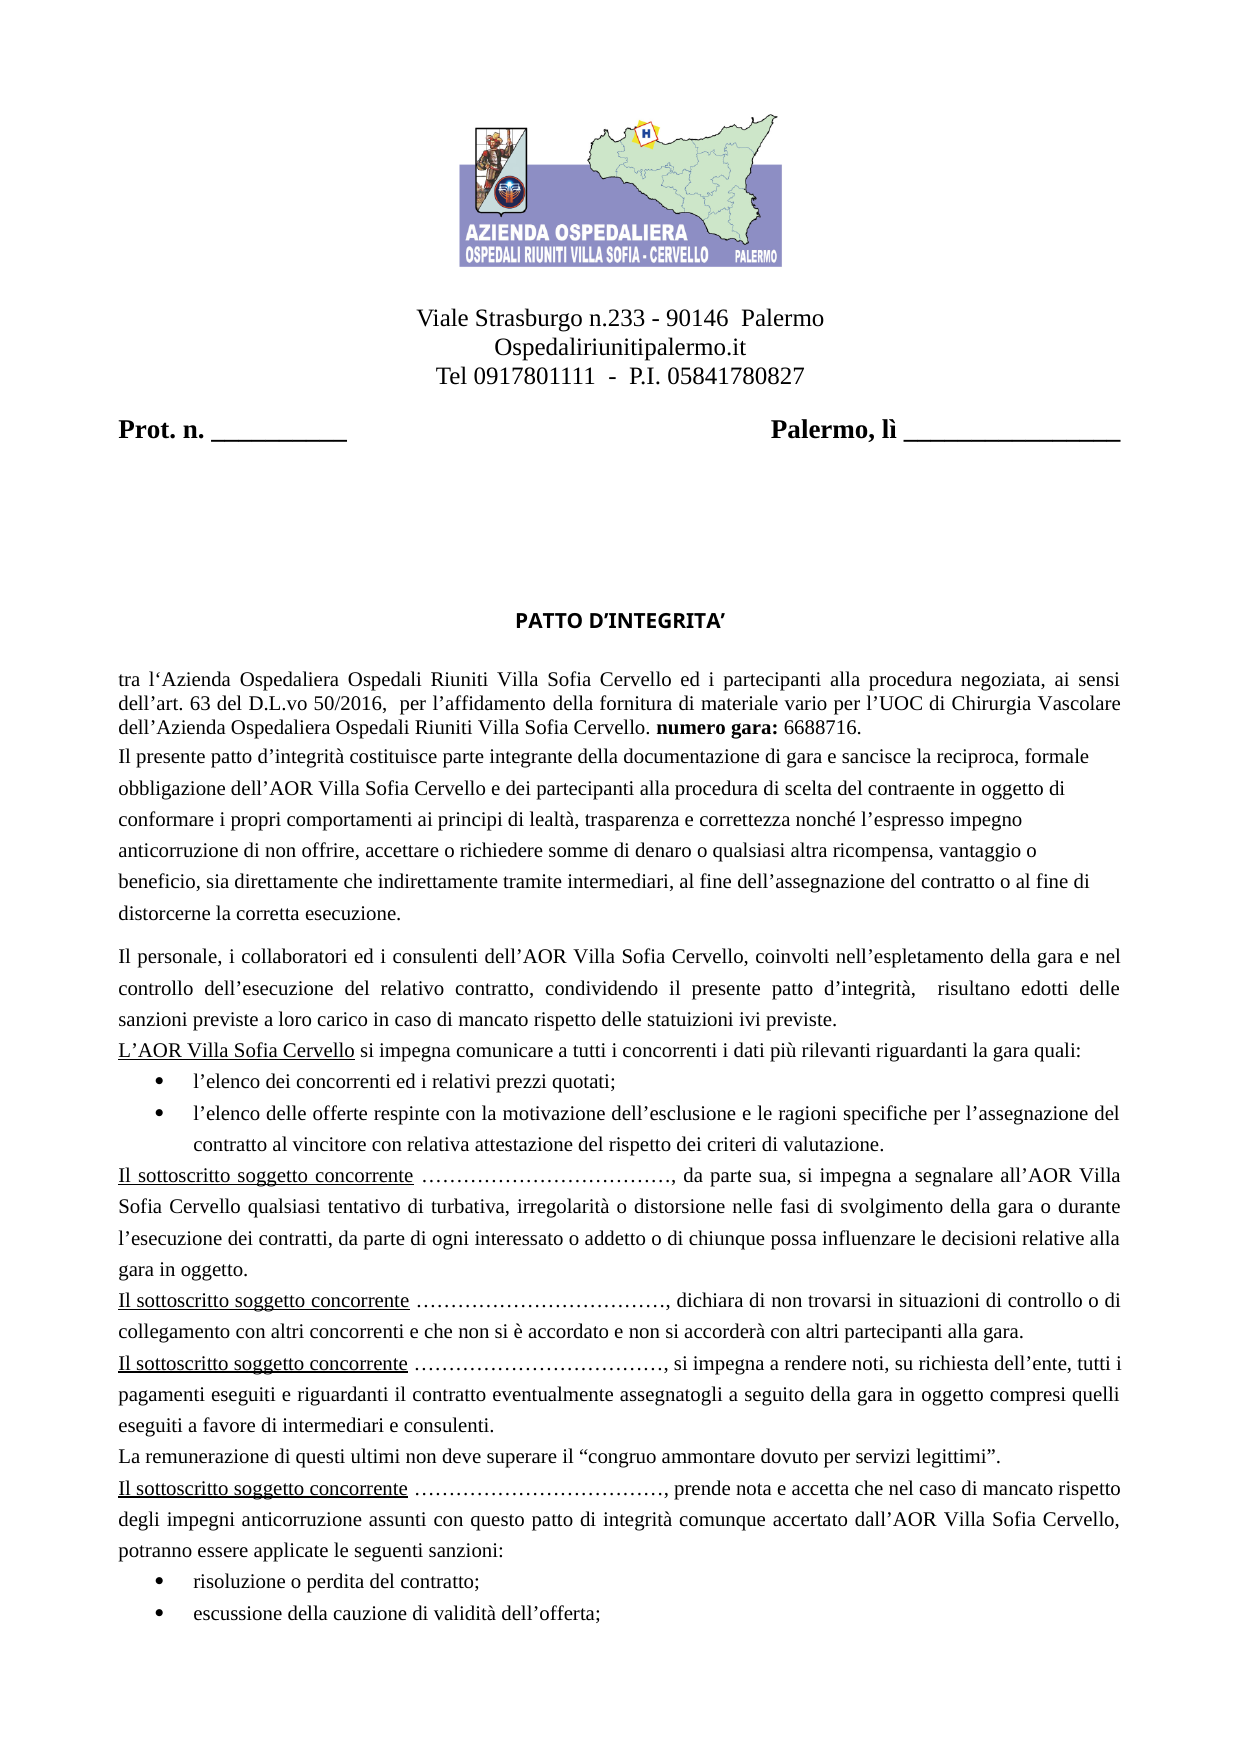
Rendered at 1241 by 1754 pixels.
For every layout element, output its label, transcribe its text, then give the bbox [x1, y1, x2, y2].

picture [447, 106, 793, 275]
text Il sottoscritto soggetto concorrente ………………………………, da parte sua, si impegna a segnalare all’AOR Villa Sofia Cervello qualsiasi tentativo di turbativa, irregolarità o distorsione nelle fasi di svolgimento della gara o durante l’esecuzione dei contratti, da parte di ogni interessato o addetto o di chiunque possa influenzare le decisioni relative alla gara in oggetto. [118, 1157, 1122, 1282]
text Il sottoscritto soggetto concorrente ………………………………, dichiara di non trovarsi in situazioni di controllo o di collegamento con altri concorrenti e che non si è accordato e non si accorderà con altri partecipanti alla gara. [118, 1282, 1122, 1345]
text Il presente patto d’integrità costituisce parte integrante della documentazione di gara e sancisce la reciproca, formale obbligazione dell’AOR Villa Sofia Cervello e dei partecipanti alla procedura di scelta del contraente in oggetto di conformare i propri comportamenti ai principi di lealtà, trasparenza e correttezza nonché l’espresso impegno anticorruzione di non offrire, accettare o richiedere somme di denaro o qualsiasi altra ricompensa, vantaggio o beneficio, sia direttamente che indirettamente tramite intermediari, al fine dell’assegnazione del contratto o al fine di distorcerne la corretta esecuzione. [118, 739, 1122, 926]
text Il sottoscritto soggetto concorrente ………………………………, si impegna a rendere noti, su richiesta dell’ente, tutti i pagamenti eseguiti e riguardanti il contratto eventualmente assegnatogli a seguito della gara in oggetto compresi quelli eseguiti a favore di intermediari e consulenti. [118, 1345, 1122, 1439]
text La remunerazione di questi ultimi non deve superare il “congruo ammontare dovuto per servizi legittimi”. [118, 1439, 1122, 1470]
list risoluzione o perdita del contratto; [156, 1564, 1122, 1595]
list escussione della cauzione di validità dell’offerta; [156, 1595, 1122, 1626]
text tra l‘Azienda Ospedaliera Ospedali Riuniti Villa Sofia Cervello ed i partecipanti alla procedura negoziata, ai sensi dell’art. 63 del D.L.vo 50/2016, per l’affidamento della fornitura di materiale vario per l’UOC di Chirurgia Vascolare dell’Azienda Ospedaliera Ospedali Riuniti Villa Sofia Cervello. numero gara: 6688716. [118, 666, 1122, 739]
text Prot. n. __________ Palermo, lì ________________ [118, 414, 1122, 445]
text Il personale, i collaboratori ed i consulenti dell’AOR Villa Sofia Cervello, coinvolti nell’espletamento della gara e nel controllo dell’esecuzione del relativo contratto, condividendo il presente patto d’integrità, risultano edotti delle sanzioni previste a loro carico in caso di mancato rispetto delle statuizioni ivi previste. [118, 939, 1122, 1032]
list l’elenco dei concorrenti ed i relativi prezzi quotati; [156, 1064, 1122, 1095]
text Viale Strasburgo n.233 - 90146 Palermo [118, 303, 1122, 332]
text Il sottoscritto soggetto concorrente ………………………………, prende nota e accetta che nel caso di mancato rispetto degli impegni anticorruzione assunti con questo patto di integrità comunque accertato dall’AOR Villa Sofia Cervello, potranno essere applicate le seguenti sanzioni: [118, 1470, 1122, 1564]
text L’AOR Villa Sofia Cervello si impegna comunicare a tutti i concorrenti i dati più rilevanti riguardanti la gara quali: [118, 1032, 1122, 1064]
list l’elenco delle offerte respinte con la motivazione dell’esclusione e le ragioni specifiche per l’assegnazione del contratto al vincitore con relativa attestazione del rispetto dei criteri di valutazione. [156, 1095, 1122, 1157]
text Ospedaliriunitipalermo.it [118, 332, 1122, 361]
text Tel 0917801111 - P.I. 05841780827 [118, 361, 1122, 389]
text PATTO D’INTEGRITA’ [118, 604, 1122, 635]
